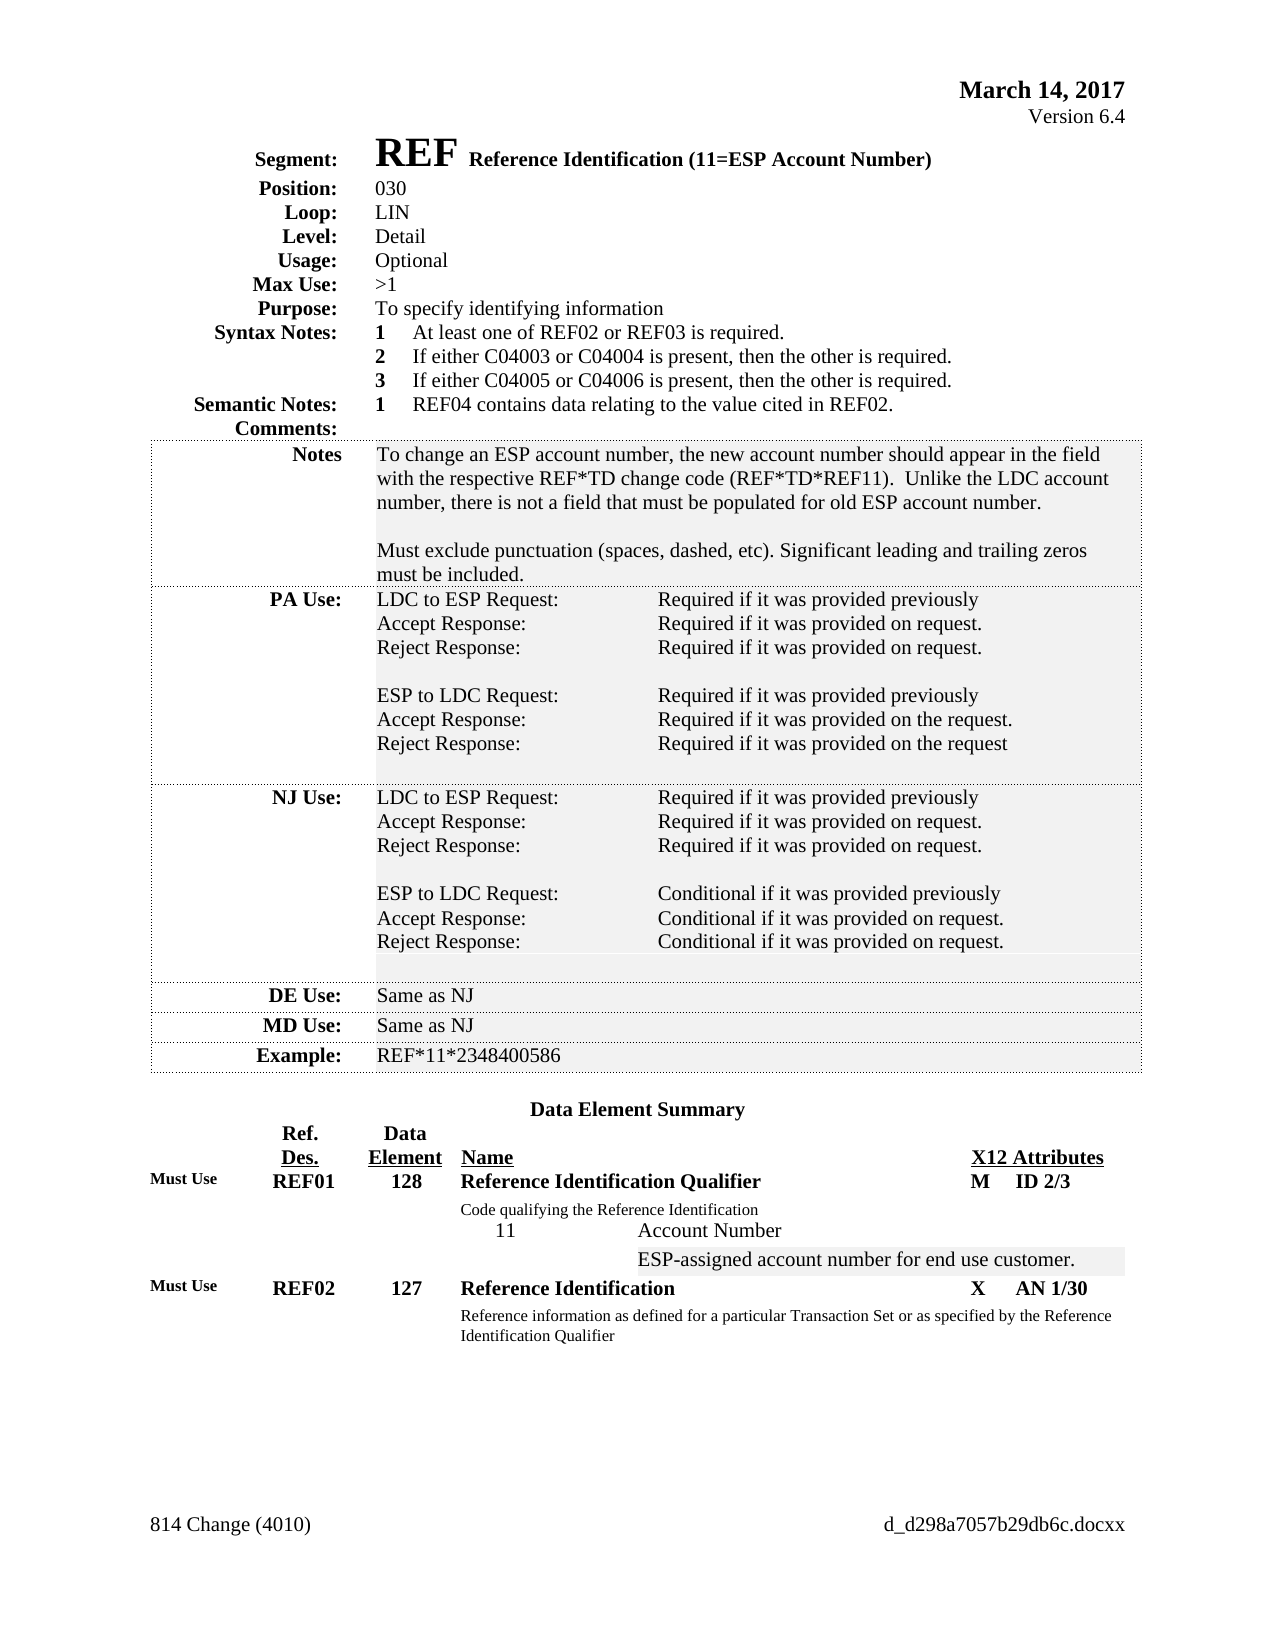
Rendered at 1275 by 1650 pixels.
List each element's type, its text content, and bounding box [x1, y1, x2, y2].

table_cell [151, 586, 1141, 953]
text Purpose: To specify identifying information [150, 296, 1125, 320]
text Max Use: >1 [150, 272, 1125, 296]
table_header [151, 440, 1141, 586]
text Position: 030 [150, 176, 1125, 200]
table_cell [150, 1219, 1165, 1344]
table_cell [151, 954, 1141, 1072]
text Data Element Summary [150, 1097, 1125, 1121]
text Ref. Data [150, 1121, 1125, 1145]
text Syntax Notes: 1 At least one of REF02 or REF03 is required. [150, 320, 1125, 344]
text Comments: [150, 416, 1125, 440]
text : LIN [150, 200, 1125, 224]
text Usage: Optional [150, 248, 1125, 272]
text 2 If either C04003 or C04004 is present, then the other is required. [150, 344, 1125, 368]
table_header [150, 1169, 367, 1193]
text 3 If either C04005 or C04006 is present, then the other is required. [150, 368, 1125, 392]
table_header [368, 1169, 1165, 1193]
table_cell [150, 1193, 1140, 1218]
text Des. Element Name X12 Attributes [150, 1145, 1125, 1169]
subtitle Segment: REF Reference Identification (11=ESP Account Number) [150, 128, 1125, 176]
text Semantic Notes: 1 REF04 contains data relating to the value cited in REF02. [150, 392, 1125, 416]
text Level: Detail [150, 224, 1125, 248]
